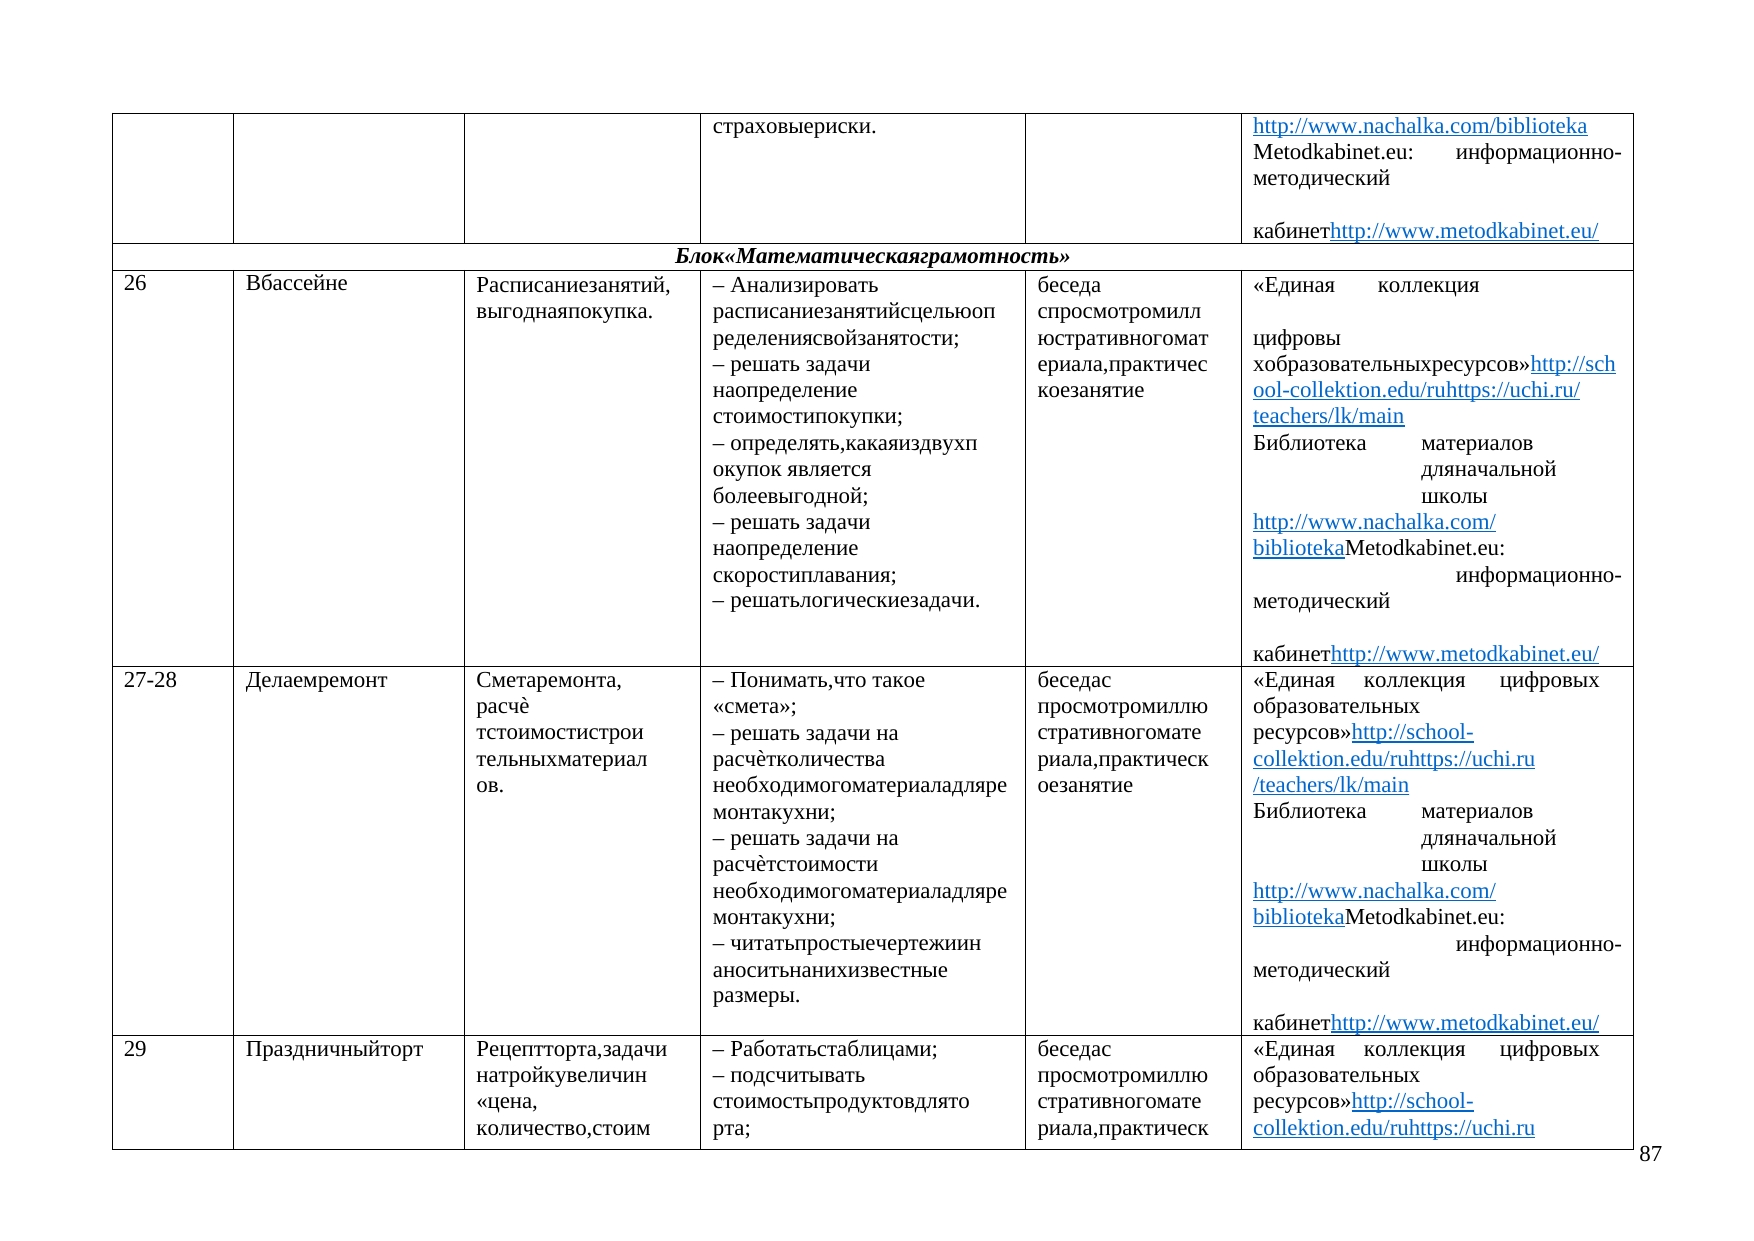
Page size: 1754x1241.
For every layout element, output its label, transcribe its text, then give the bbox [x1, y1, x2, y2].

table_cell 27-28 [113, 667, 233, 1035]
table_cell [465, 1036, 700, 1149]
table_header http://www.nachalka.com/biblioteka Mеtodkabinet.eu: информационно- методический кабинетhttp://www.metodkabinet.eu/ [1242, 114, 1633, 243]
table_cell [1026, 1036, 1241, 1149]
table_header страховыериски. [701, 114, 1025, 243]
table_header [465, 114, 700, 243]
table_cell Расписаниезанятий,выгоднаяпокупка. [465, 271, 700, 666]
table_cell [1242, 1036, 1633, 1149]
table_cell Праздничныйторт [234, 1036, 464, 1149]
table_cell Анализировать расписаниезанятийсцельюопределениясвойзанятости; решать задачи наопределение стоимостипокупки; определять,какаяиздвухпокупок является болеевыгодной; решать задачи наопределение скоростиплавания; решатьлогическиезадачи. [701, 271, 1025, 666]
table_cell беседас просмотромиллюстративногоматериала,практическоезанятие [1026, 667, 1241, 1035]
table_cell «Единая коллекция цифровыхобразовательныхресурсов»http://school-collektion.edu/ruhttps://uchi.ru/teachers/lk/main Библиотека материалов дляначальной школы http://www.nachalka.com/bibliotekaMеtodkabinet.eu: информационно-методический кабинетhttp://www.metodkabinet.eu/ [1242, 271, 1633, 666]
table_header [113, 114, 233, 243]
table_cell «Единая коллекция цифровых образовательных ресурсов»http://school-collektion.edu/ruhttps://uchi.ru/teachers/lk/main Библиотека материалов дляначальной школы http://www.nachalka.com/bibliotekaMеtodkabinet.eu: информационно-методический кабинетhttp://www.metodkabinet.eu/ [1242, 667, 1633, 1035]
table_cell беседа спросмотромиллюстративногоматериала,практическоезанятие [1026, 271, 1241, 666]
table_header [234, 114, 464, 243]
table_cell Понимать,что такое «смета»; решать задачи на расчѐтколичества необходимогоматериаладляремонтакухни; решать задачи на расчѐтстоимости необходимогоматериаладляремонтакухни; читатьпростыечертежиинаноситьнанихизвестные размеры. [701, 667, 1025, 1035]
table_cell 26 [113, 271, 233, 666]
table_cell Делаемремонт [234, 667, 464, 1035]
table_cell Блок«Математическаяграмотность» [113, 244, 1633, 270]
table_cell Сметаремонта, расчѐтстоимостистроительныхматериалов. [465, 667, 700, 1035]
table_header [1026, 114, 1241, 243]
table_cell Вбассейне [234, 271, 464, 666]
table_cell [701, 1036, 1025, 1149]
table_cell 29 [113, 1036, 233, 1149]
